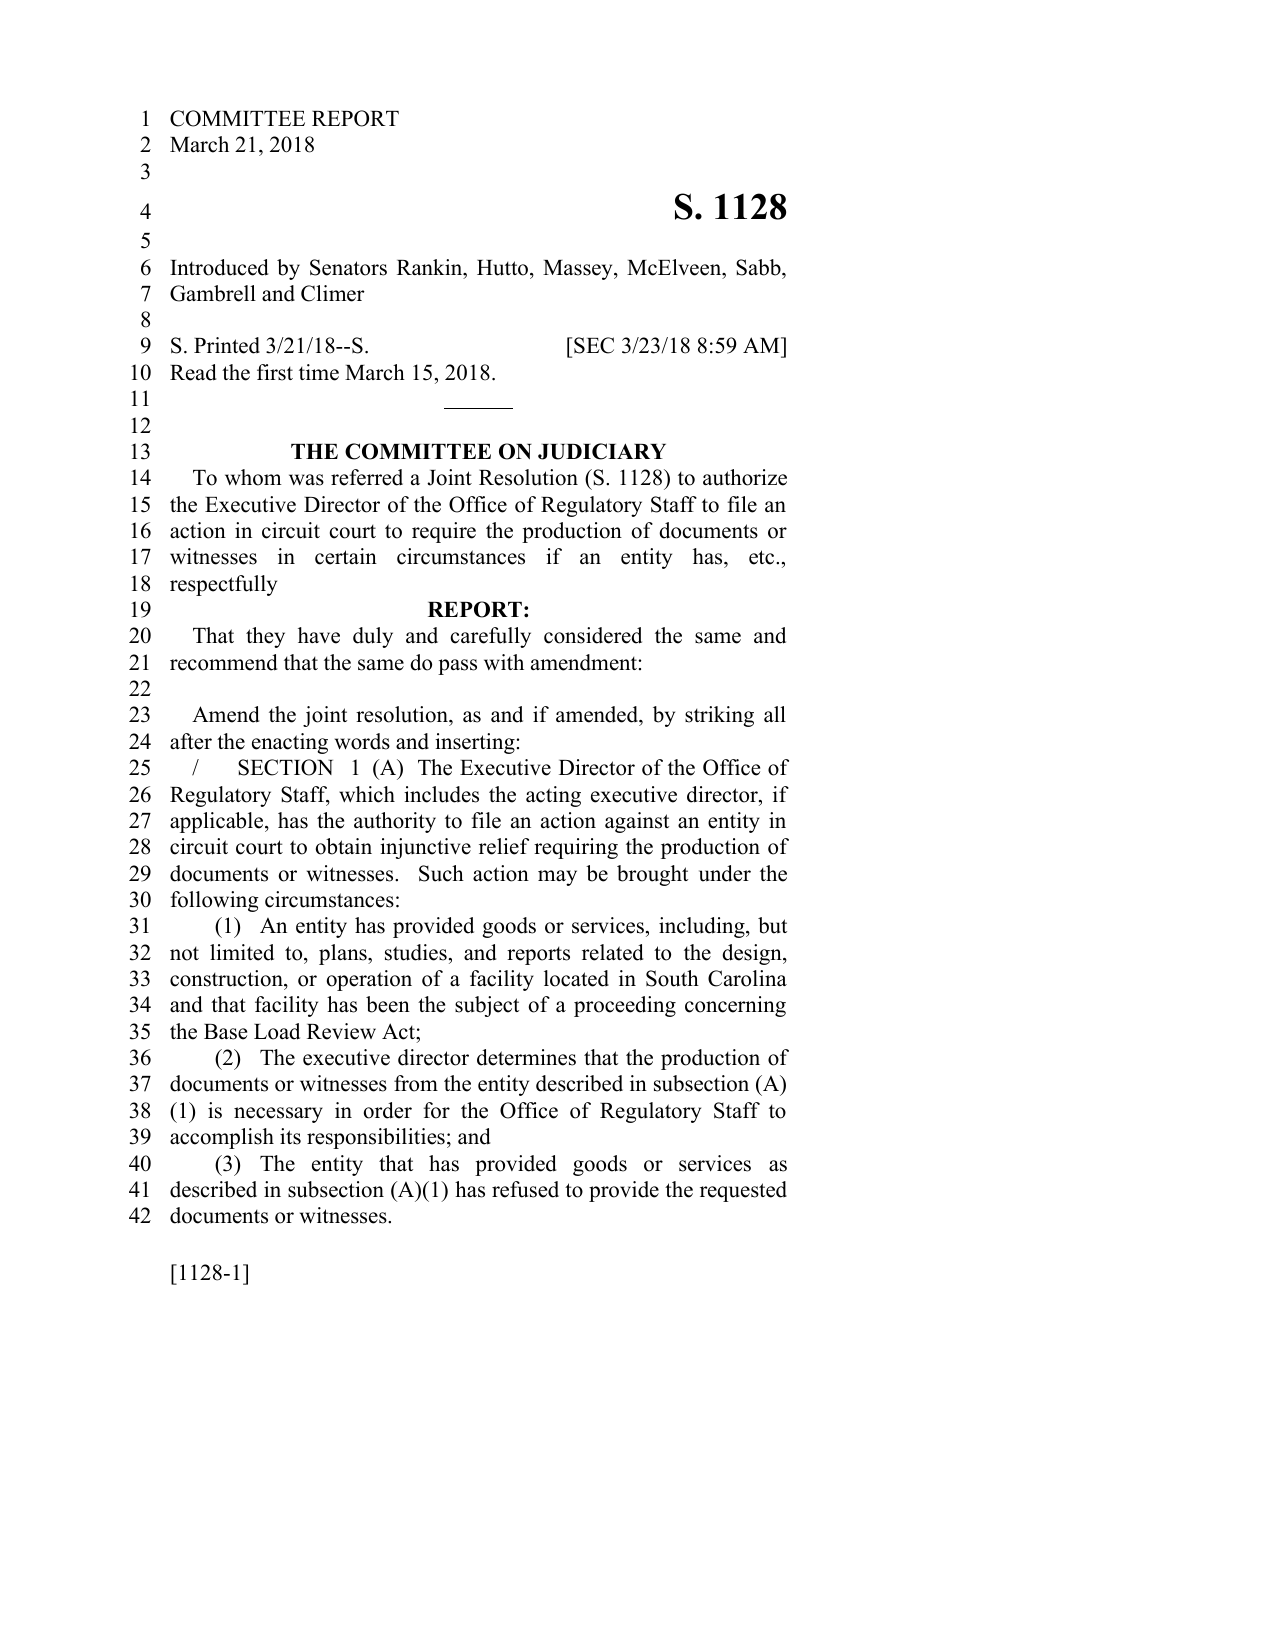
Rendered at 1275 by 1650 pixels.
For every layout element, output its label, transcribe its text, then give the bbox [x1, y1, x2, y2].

text THE COMMITTEE ON JUDICIARY [169, 438, 787, 464]
text S. Printed 3/21/18--S. [SEC 3/23/18 8:59 AM] [169, 333, 787, 359]
text That they have duly and carefully considered the same and recommend that the same do pass with amendment: [169, 622, 787, 675]
text / SECTION 1 (A) The Executive Director of the Office of Regulatory Staff, which includes the acting executive director, if applicable, has the authority to file an action against an entity in circuit court to obtain injunctive relief requiring the production of documents or witnesses. Such action may be brought under the following circumstances: [169, 754, 787, 912]
text Read the first time March 15, 2018. [169, 359, 787, 385]
text S. 1128 [169, 184, 787, 227]
text Amend the joint resolution, as and if amended, by striking all after the enacting words and inserting: [169, 702, 787, 754]
text (2) The executive director determines that the production of documents or witnesses from the entity described in subsection (A)(1) is necessary in order for the Office of Regulatory Staff to accomplish its responsibilities; and [169, 1044, 787, 1149]
text REPORT: [169, 596, 787, 622]
text March 21, 2018 [169, 131, 787, 158]
text (1) An entity has provided goods or services, including, but not limited to, plans, studies, and reports related to the design, construction, or operation of a facility located in South Carolina and that facility has been the subject of a proceeding concerning the Base Load Review Act; [169, 912, 787, 1044]
text Introduced by Senators Rankin, Hutto, Massey, McElveen, Sabb, Gambrell and Climer [169, 253, 787, 306]
text COMMITTEE REPORT [169, 105, 787, 131]
text To whom was referred a Joint Resolution (S. 1128) to authorize the Executive Director of the Office of Regulatory Staff to file an action in circuit court to require the production of documents or witnesses in certain circumstances if an entity has, etc., respectfully [169, 464, 787, 596]
text (3) The entity that has provided goods or services as described in subsection (A)(1) has refused to provide the requested documents or witnesses. [169, 1149, 787, 1229]
